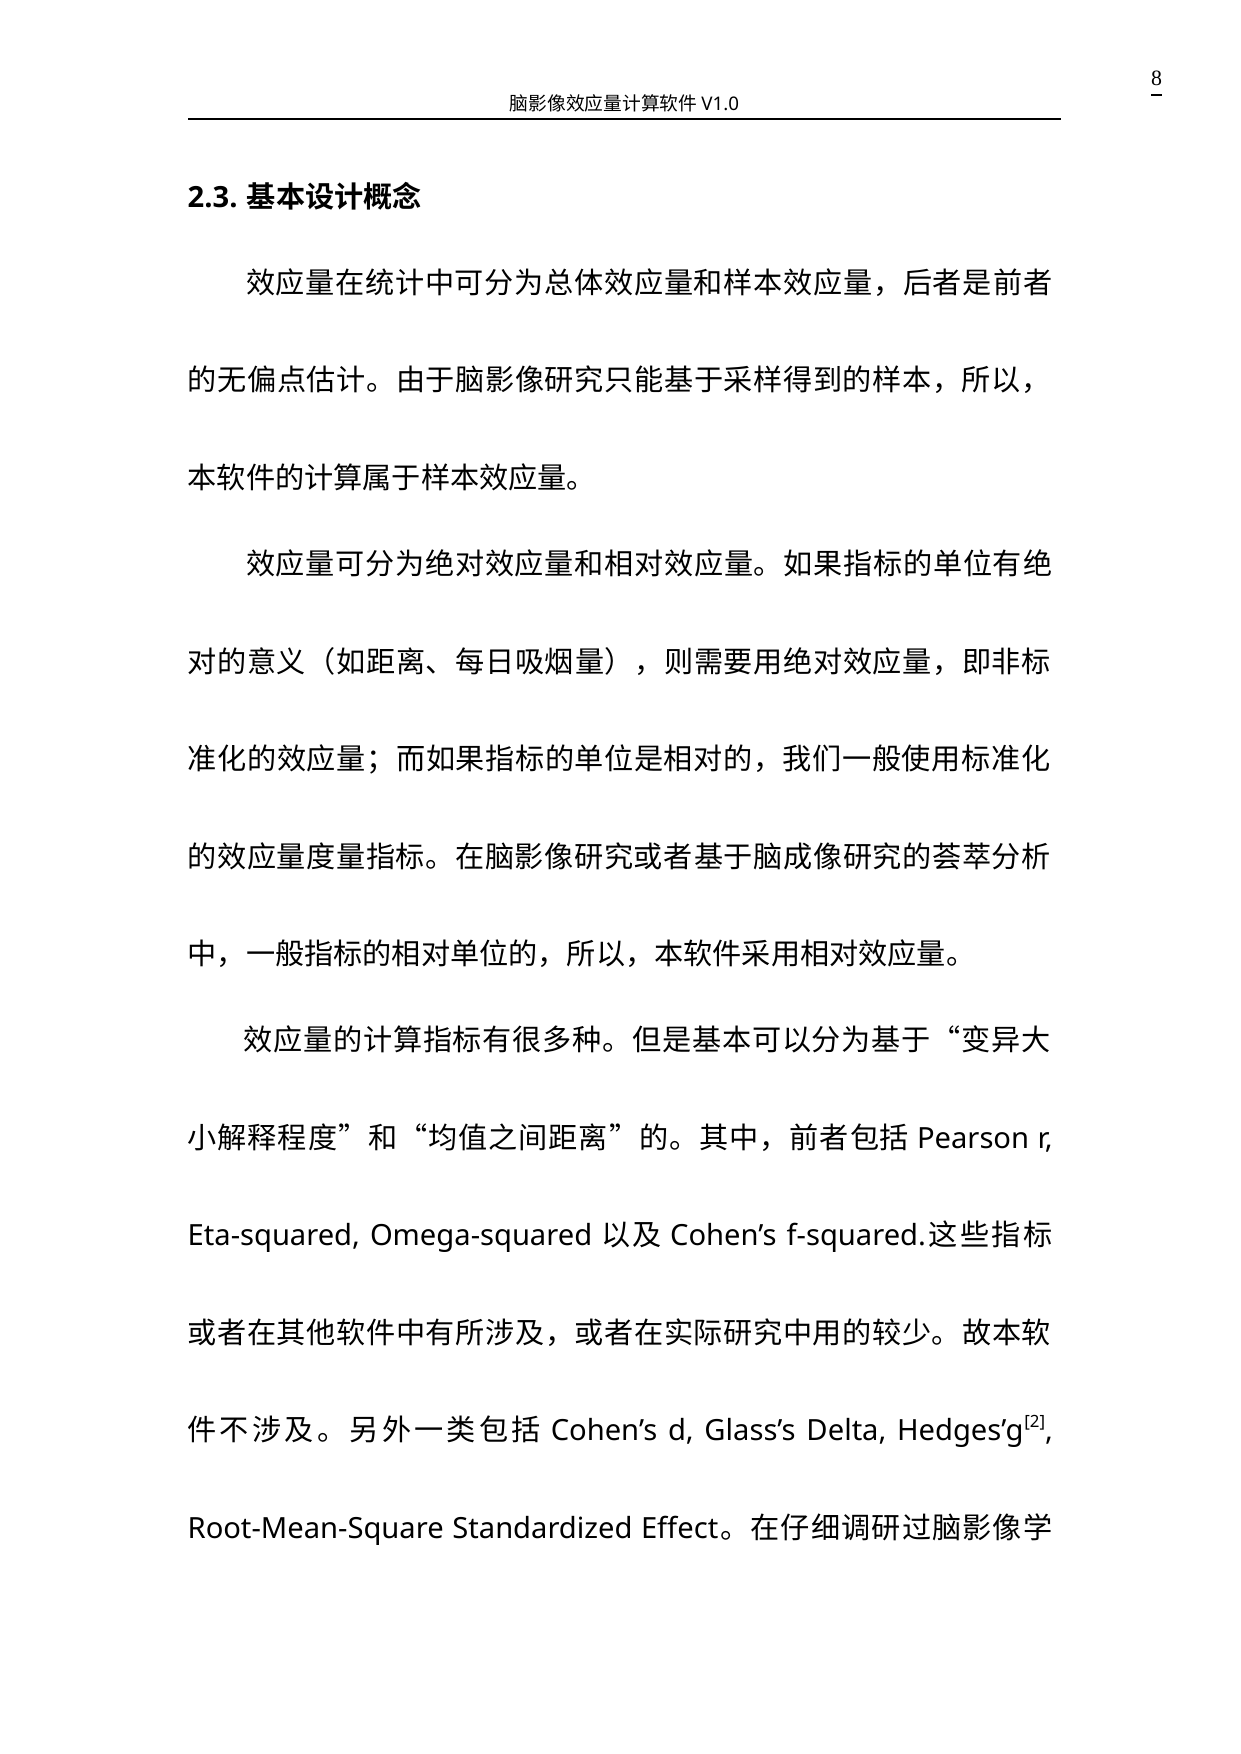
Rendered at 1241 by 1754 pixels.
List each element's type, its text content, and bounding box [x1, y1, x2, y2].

subtitle 基本设计概念 [187, 162, 1053, 227]
text 效应量在统计中可分为总体效应量和样本效应量，后者是前者的无偏点估计。由于脑影像研究只能基于采样得到的样本，所以，本软件的计算属于样本效应量。 [187, 248, 1053, 508]
text 效应量可分为绝对效应量和相对效应量。如果指标的单位有绝对的意义（如距离、每日吸烟量），则需要用绝对效应量，即非标准化的效应量；而如果指标的单位是相对的，我们一般使用标准化的效应量度量指标。在脑影像研究或者基于脑成像研究的荟萃分析中，一般指标的相对单位的，所以，本软件采用相对效应量。 [187, 529, 1053, 984]
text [187, 1005, 1053, 1558]
